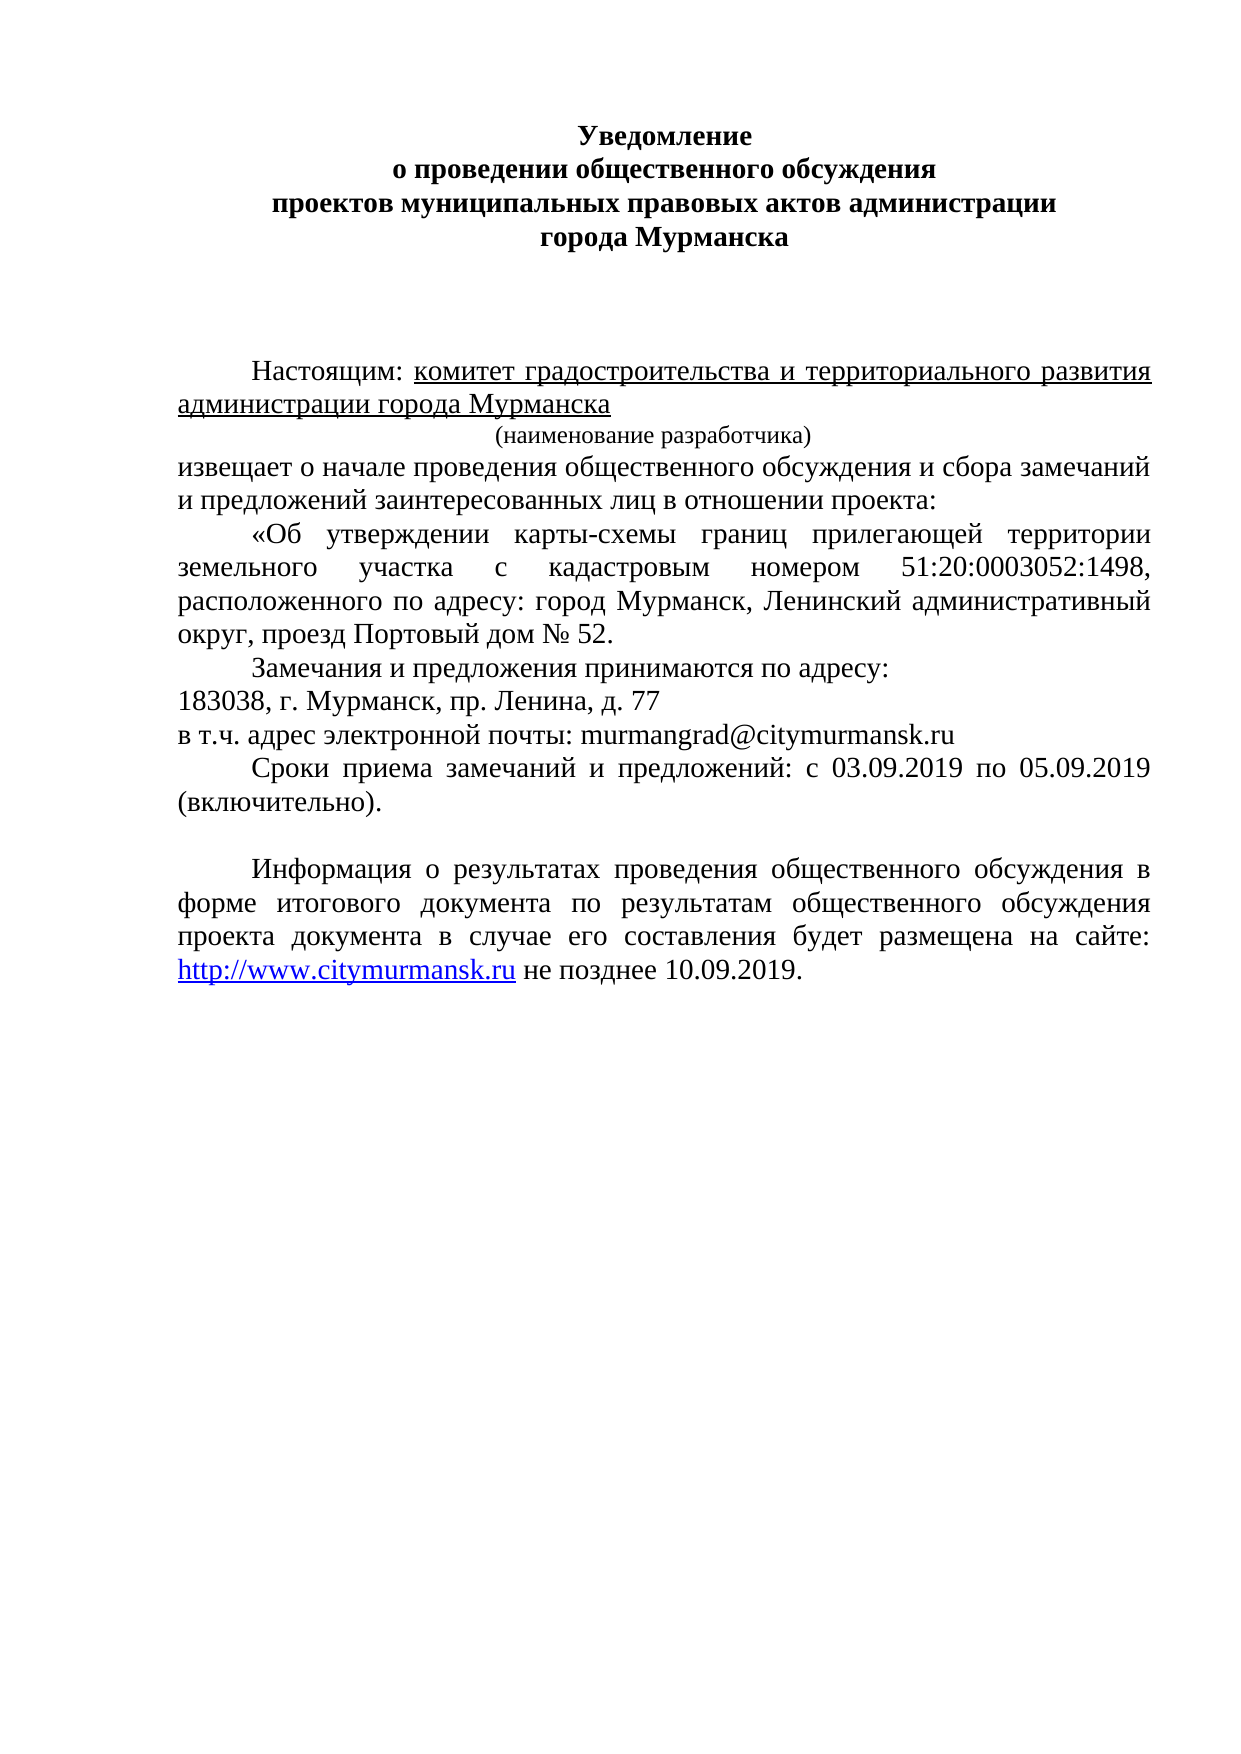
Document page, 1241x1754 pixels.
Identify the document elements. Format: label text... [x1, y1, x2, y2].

title проектов муниципальных правовых актов администрации [177, 185, 1152, 219]
text (наименование разработчика) [177, 420, 1152, 449]
title города Мурманска [177, 219, 1152, 252]
text извещает о начале проведения общественного обсуждения и сбора замечаний и предложений заинтересованных лиц в отношении проекта: [177, 449, 1152, 516]
text Замечания и предложения принимаются по адресу: [177, 650, 1152, 683]
text « [177, 516, 1152, 650]
title о проведении общественного обсуждения [177, 152, 1152, 185]
text в т.ч. адрес электронной почты: murmangrad@citymurmansk.ru [177, 717, 1152, 751]
text Сроки приема замечаний и предложений: с 03.09.2019 по 05.09.2019 (включительно). [177, 751, 1152, 818]
title Уведомление [177, 118, 1152, 152]
text 183038, г. Мурманск, пр. Ленина, д. 77 [177, 683, 1152, 717]
text Настоящим: комитет градостроительства и территориального развития администрации города Мурманска [177, 353, 1152, 420]
text Информация о результатах проведения общественного обсуждения в форме итогового документа по результатам общественного обсуждения проекта документа в случае его составления будет размещена на сайте: http://www.citymurmansk.ru не позднее 10.09.2019. [177, 851, 1152, 985]
